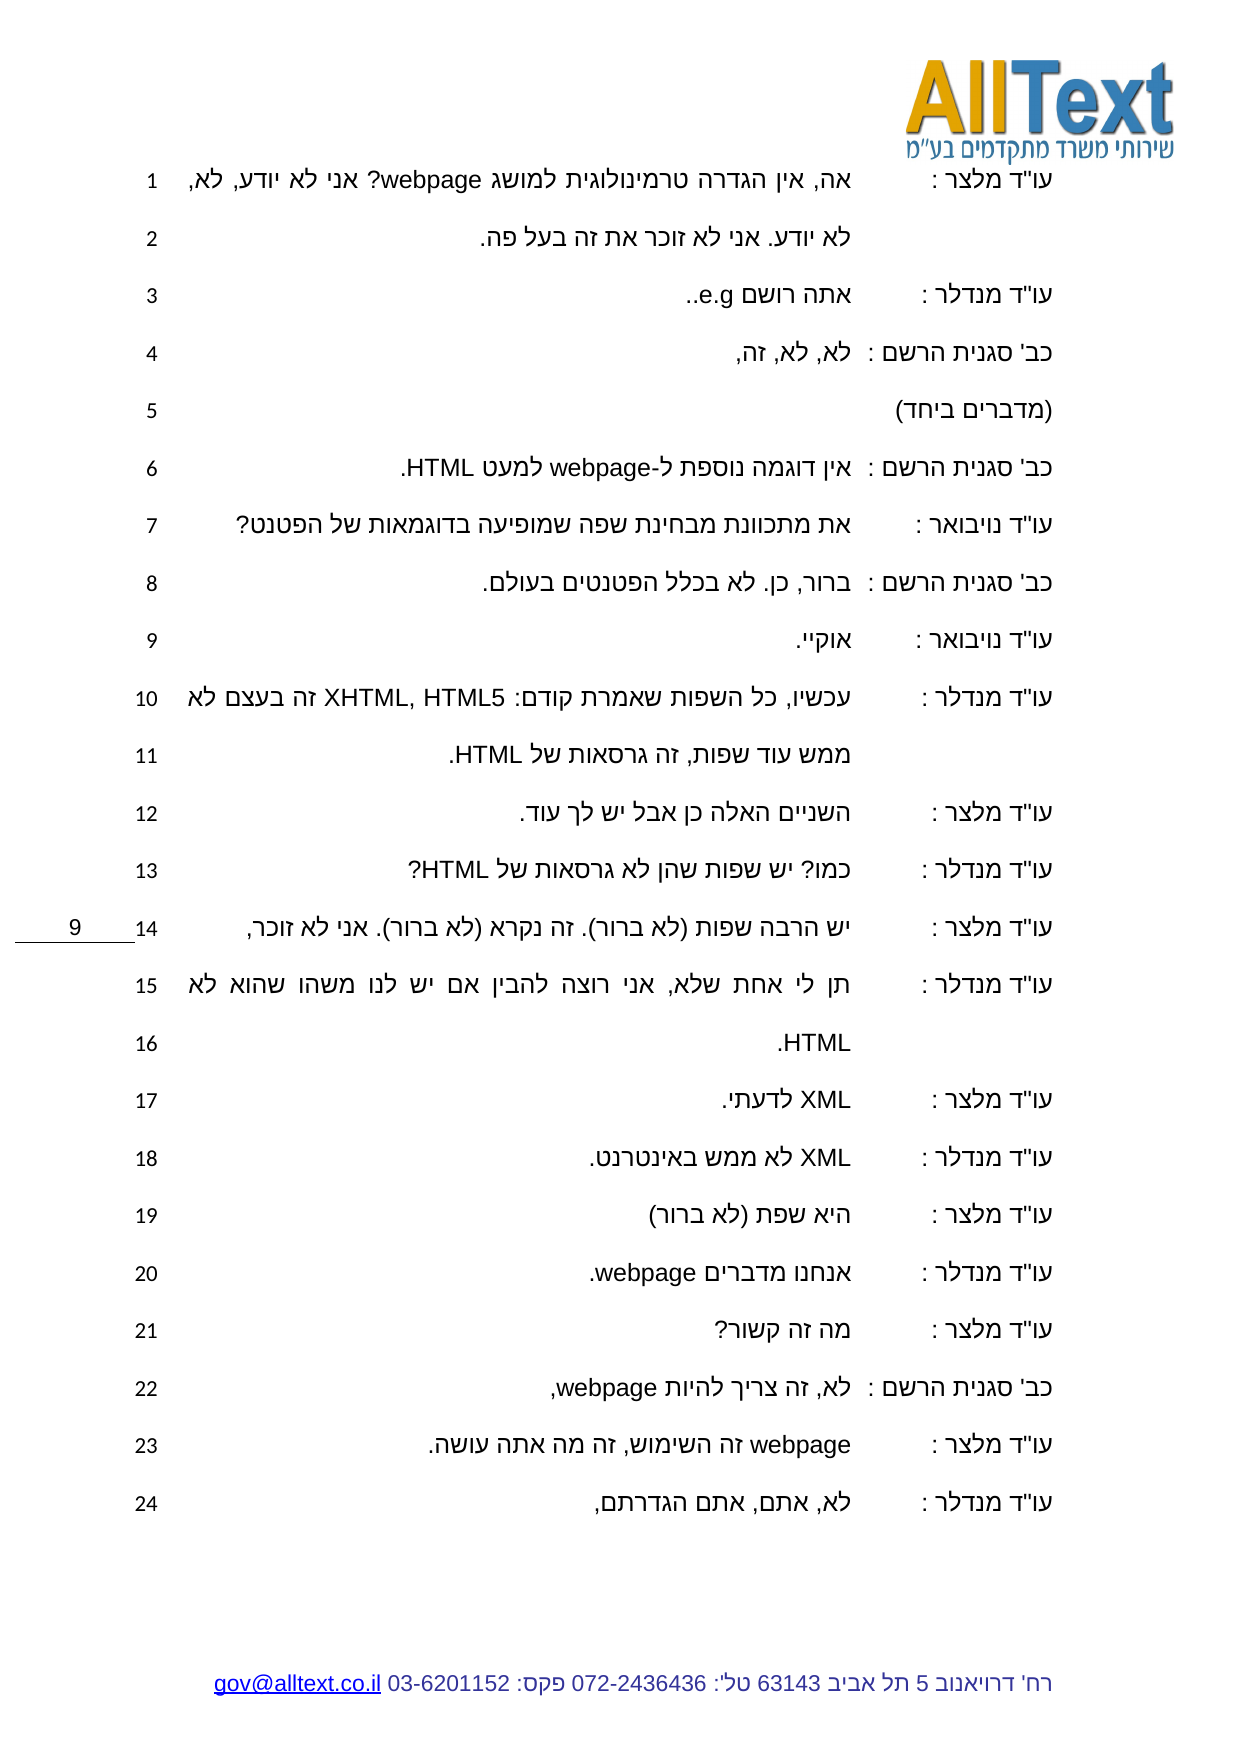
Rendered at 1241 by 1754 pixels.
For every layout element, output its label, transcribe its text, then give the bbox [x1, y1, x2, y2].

text עו"ד מלצר : יש הרבה שפות (לא ברור). זה נקרא (לא ברור). אני לא זוכר, [187, 913, 1053, 941]
text עו"ד מלצר : webpage זה השימוש, זה מה אתה עושה. [187, 1430, 1053, 1459]
text עו"ד מלצר : מה זה קשור? [187, 1315, 1053, 1344]
text כב' סגנית הרשם : אין דוגמה נוספת ל-webpage למעט HTML. [187, 453, 1053, 481]
text עו"ד נויבואר : אוקיי. [187, 625, 1053, 654]
text עו"ד מלצר : השניים האלה כן אבל יש לך עוד. [187, 798, 1053, 826]
text עו"ד מנדלר : כמו? יש שפות שהן לא גרסאות של HTML? [187, 855, 1053, 884]
text עו"ד מלצר : אה, אין הגדרה טרמינולוגית למושג webpage? אני לא יודע, לא, לא יודע. אני לא זוכר את זה בעל פה. [187, 165, 1053, 251]
text עו"ד מנדלר : תן לי אחת שלא, אני רוצה להבין אם יש לנו משהו שהוא לא HTML. [187, 970, 1053, 1056]
text עו"ד מנדלר : לא, אתם, אתם הגדרתם, [187, 1488, 1053, 1516]
text עו"ד מלצר : XML לדעתי. [187, 1085, 1053, 1114]
text עו"ד מלצר : היא שפת (לא ברור) [187, 1200, 1053, 1229]
text כב' סגנית הרשם : ברור, כן. לא בכלל הפטנטים בעולם. [187, 568, 1053, 596]
text עו"ד מנדלר : XML לא ממש באינטרנט. [187, 1143, 1053, 1171]
picture [905, 60, 1174, 165]
text עו"ד מנדלר : אתה רושם e.g.. [187, 280, 1053, 309]
text עו"ד מנדלר : אנחנו מדברים webpage. [187, 1258, 1053, 1286]
text (מדברים ביחד) [187, 395, 1053, 424]
text עו"ד נויבואר : את מתכוונת מבחינת שפה שמופיעה בדוגמאות של הפטנט? [187, 510, 1053, 539]
text כב' סגנית הרשם : לא, זה צריך להיות webpage, [187, 1373, 1053, 1401]
text עו"ד מנדלר : עכשיו, כל השפות שאמרת קודם: XHTML, HTML5 זה בעצם לא ממש עוד שפות, זה גרסאות של HTML. [187, 683, 1053, 769]
text כב' סגנית הרשם : לא, לא, זה, [187, 338, 1053, 366]
